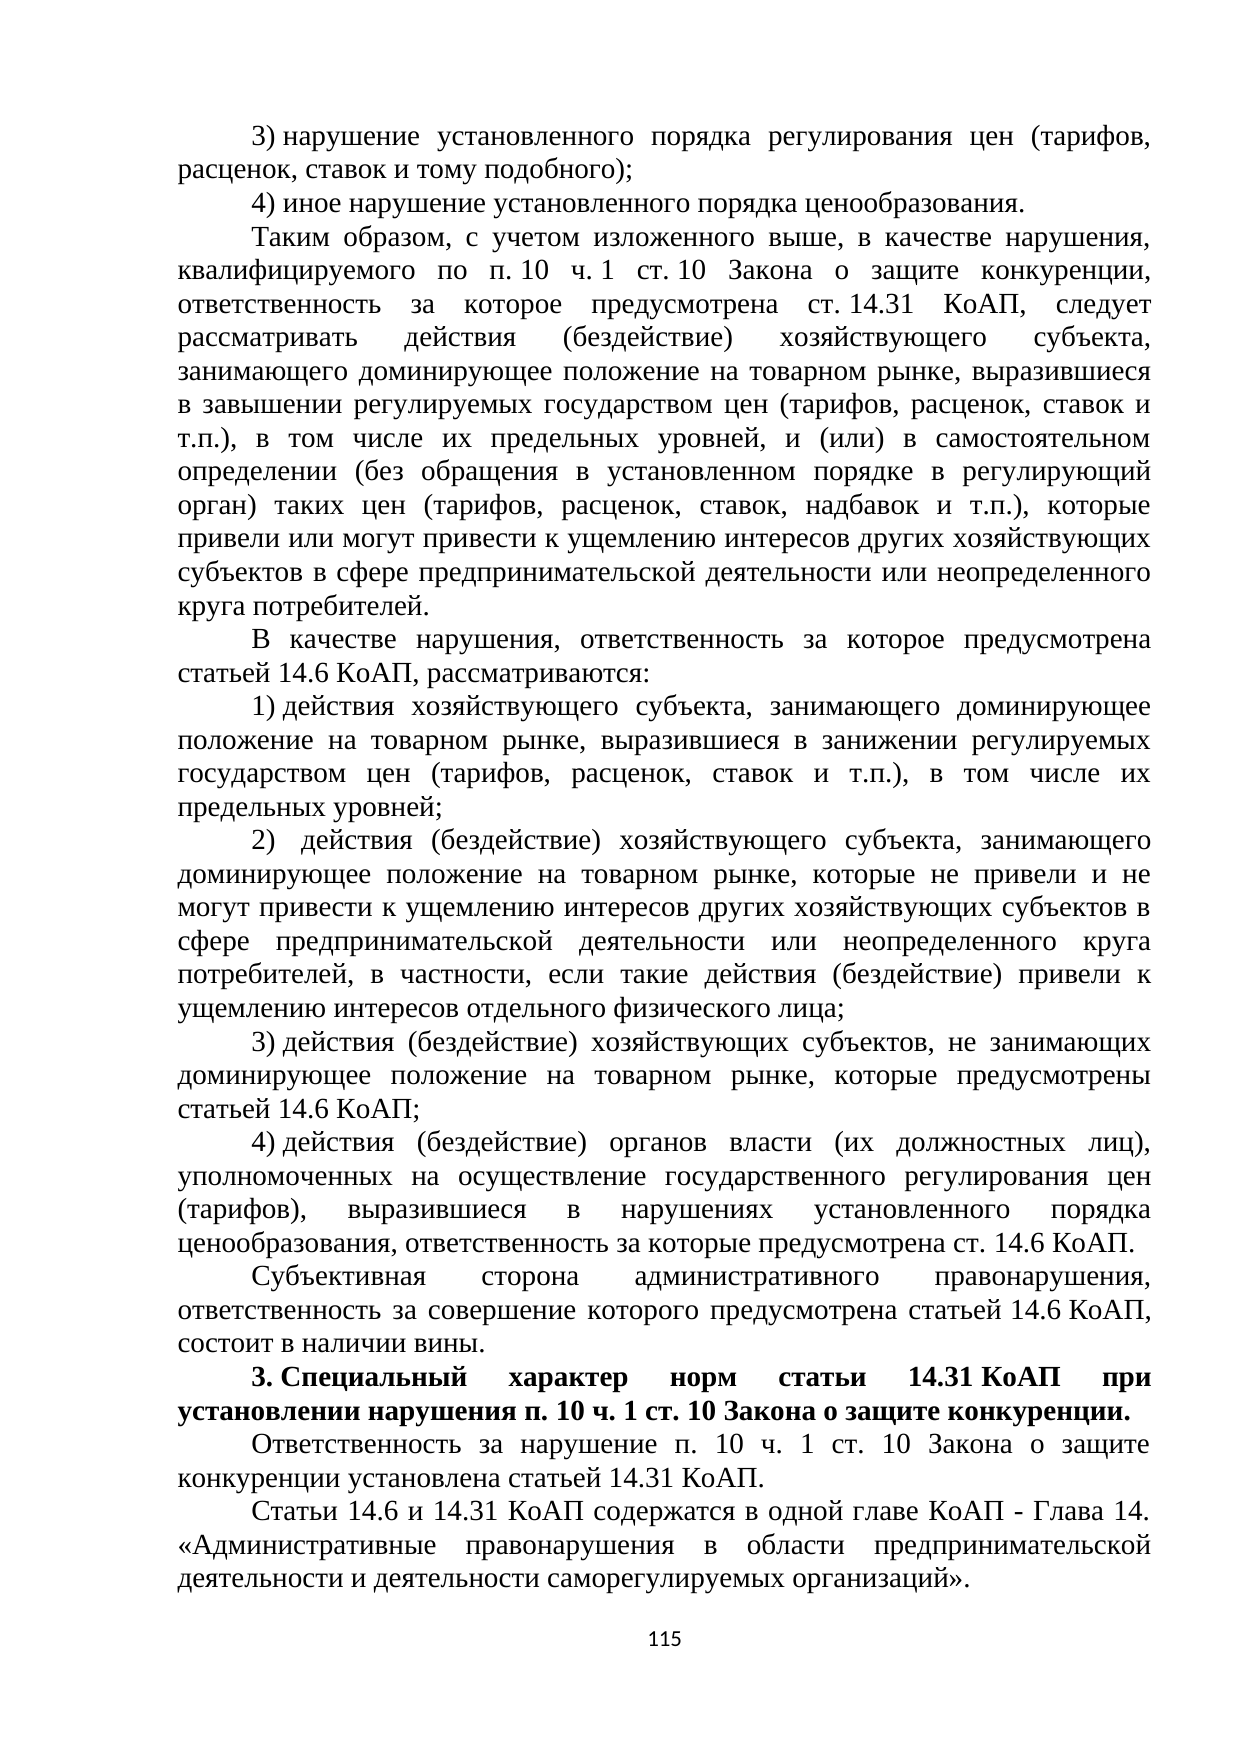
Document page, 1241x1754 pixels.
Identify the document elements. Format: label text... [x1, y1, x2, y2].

text 4) иное нарушение установленного порядка ценообразования. [177, 185, 1152, 219]
text 4) действия (бездействие) органов власти (их должностных лиц), уполномоченных на осуществление государственного регулирования цен (тарифов), выразившиеся в нарушениях установленного порядка ценообразования, ответственность за которые предусмотрена ст. 14.6 КоАП. [177, 1124, 1152, 1258]
text 3. Специальный характер норм статьи 14.31 КоАП при установлении нарушения п. 10 ч. 1 ст. 10 Закона о защите конкуренции. [177, 1359, 1152, 1426]
text Субъективная сторона административного правонарушения, ответственность за совершение которого предусмотрена статьей 14.6 КоАП, состоит в наличии вины. [177, 1258, 1152, 1359]
text 2) действия (бездействие) хозяйствующего субъекта, занимающего доминирующее положение на товарном рынке, которые не привели и не могут привести к ущемлению интересов других хозяйствующих субъектов в сфере предпринимательской деятельности или неопределенного круга потребителей, в частности, если такие действия (бездействие) привели к ущемлению интересов отдельного физического лица; [177, 822, 1152, 1024]
text Таким образом, с учетом изложенного выше, в качестве нарушения, квалифицируемого по п. 10 ч. 1 ст. 10 Закона о защите конкуренции, ответственность за которое предусмотрена ст. 14.31 КоАП, следует рассматривать действия (бездействие) хозяйствующего субъекта, занимающего доминирующее положение на товарном рынке, выразившиеся в завышении регулируемых государством цен (тарифов, расценок, ставок и т.п.), в том числе их предельных уровней, и (или) в самостоятельном определении (без обращения в установленном порядке в регулирующий орган) таких цен (тарифов, расценок, ставок, надбавок и т.п.), которые привели или могут привести к ущемлению интересов других хозяйствующих субъектов в сфере предпринимательской деятельности или неопределенного круга потребителей. [177, 219, 1152, 621]
text 3) действия (бездействие) хозяйствующих субъектов, не занимающих доминирующее положение на товарном рынке, которые предусмотрены статьей 14.6 КоАП; [177, 1024, 1152, 1124]
text В качестве нарушения, ответственность за которое предусмотрена статьей 14.6 КоАП, рассматриваются: [177, 621, 1152, 688]
text 1) действия хозяйствующего субъекта, занимающего доминирующее положение на товарном рынке, выразившиеся в занижении регулируемых государством цен (тарифов, расценок, ставок и т.п.), в том числе их предельных уровней; [177, 688, 1152, 822]
text 3) нарушение установленного порядка регулирования цен (тарифов, расценок, ставок и тому подобного); [177, 118, 1152, 185]
text Ответственность за нарушение п. 10 ч. 1 ст. 10 Закона о защите конкуренции установлена статьей 14.31 КоАП. [177, 1426, 1152, 1493]
text Статьи 14.6 и 14.31 КоАП содержатся в одной главе КоАП - Глава 14. «Административные правонарушения в области предпринимательской деятельности и деятельности саморегулируемых организаций». [177, 1493, 1152, 1594]
